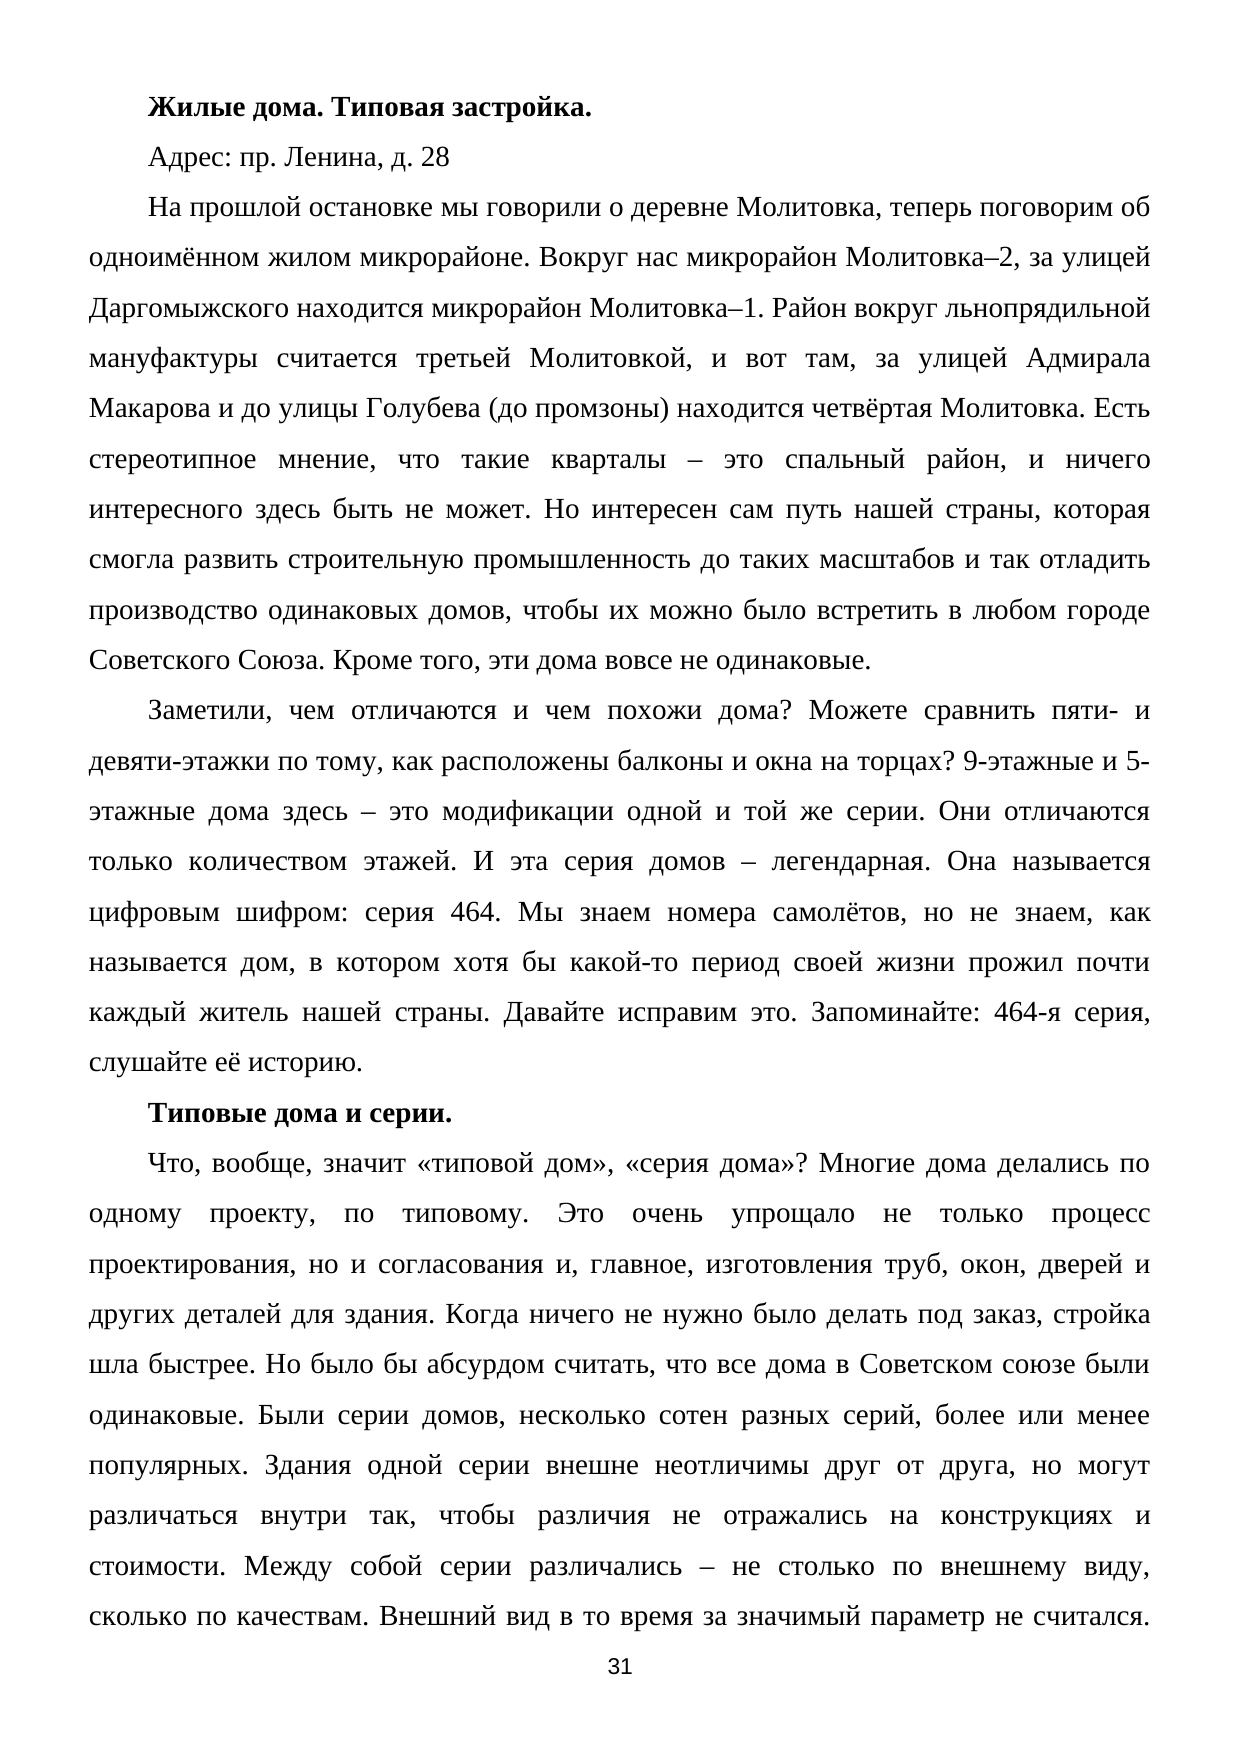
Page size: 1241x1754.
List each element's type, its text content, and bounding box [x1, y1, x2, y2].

text На прошлой остановке мы говорили о деревне Молитовка, теперь поговорим об одноимённом жилом микрорайоне. Вокруг нас микрорайон Молитовка–2, за улицей Даргомыжского находится микрорайон Молитовка–1. Район вокруг льнопрядильной мануфактуры считается третьей Молитовкой, и вот там, за улицей Адмирала Макарова и до улицы Голубева (до промзоны) находится четвёртая Молитовка. Есть стереотипное мнение, что такие кварталы – это спальный район, и ничего интересного здесь быть не может. Но интересен сам путь нашей страны, которая смогла развить строительную промышленность до таких масштабов и так отладить производство одинаковых домов, чтобы их можно было встретить в любом городе Советского Союза. Кроме того, эти дома вовсе не одинаковые. [89, 189, 1152, 676]
text Заметили, чем отличаются и чем похожи дома? Можете сравнить пяти- и девяти-этажки по тому, как расположены балконы и окна на торцах? 9-этажные и 5-этажные дома здесь – это модификации одной и той же серии. Они отличаются только количеством этажей. И эта серия домов – легендарная. Она называется цифровым шифром: серия 464. Мы знаем номера самолётов, но не знаем, как называется дом, в котором хотя бы какой-то период своей жизни прожил почти каждый житель нашей страны. Давайте исправим это. Запоминайте: 464-я серия, слушайте её историю. [89, 692, 1152, 1078]
text Типовые дома и серии. [89, 1095, 1152, 1128]
text Адрес: пр. Ленина, д. 28 [89, 139, 1152, 172]
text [89, 1145, 1152, 1632]
text Жилые дома. Типовая застройка. [89, 89, 1152, 122]
